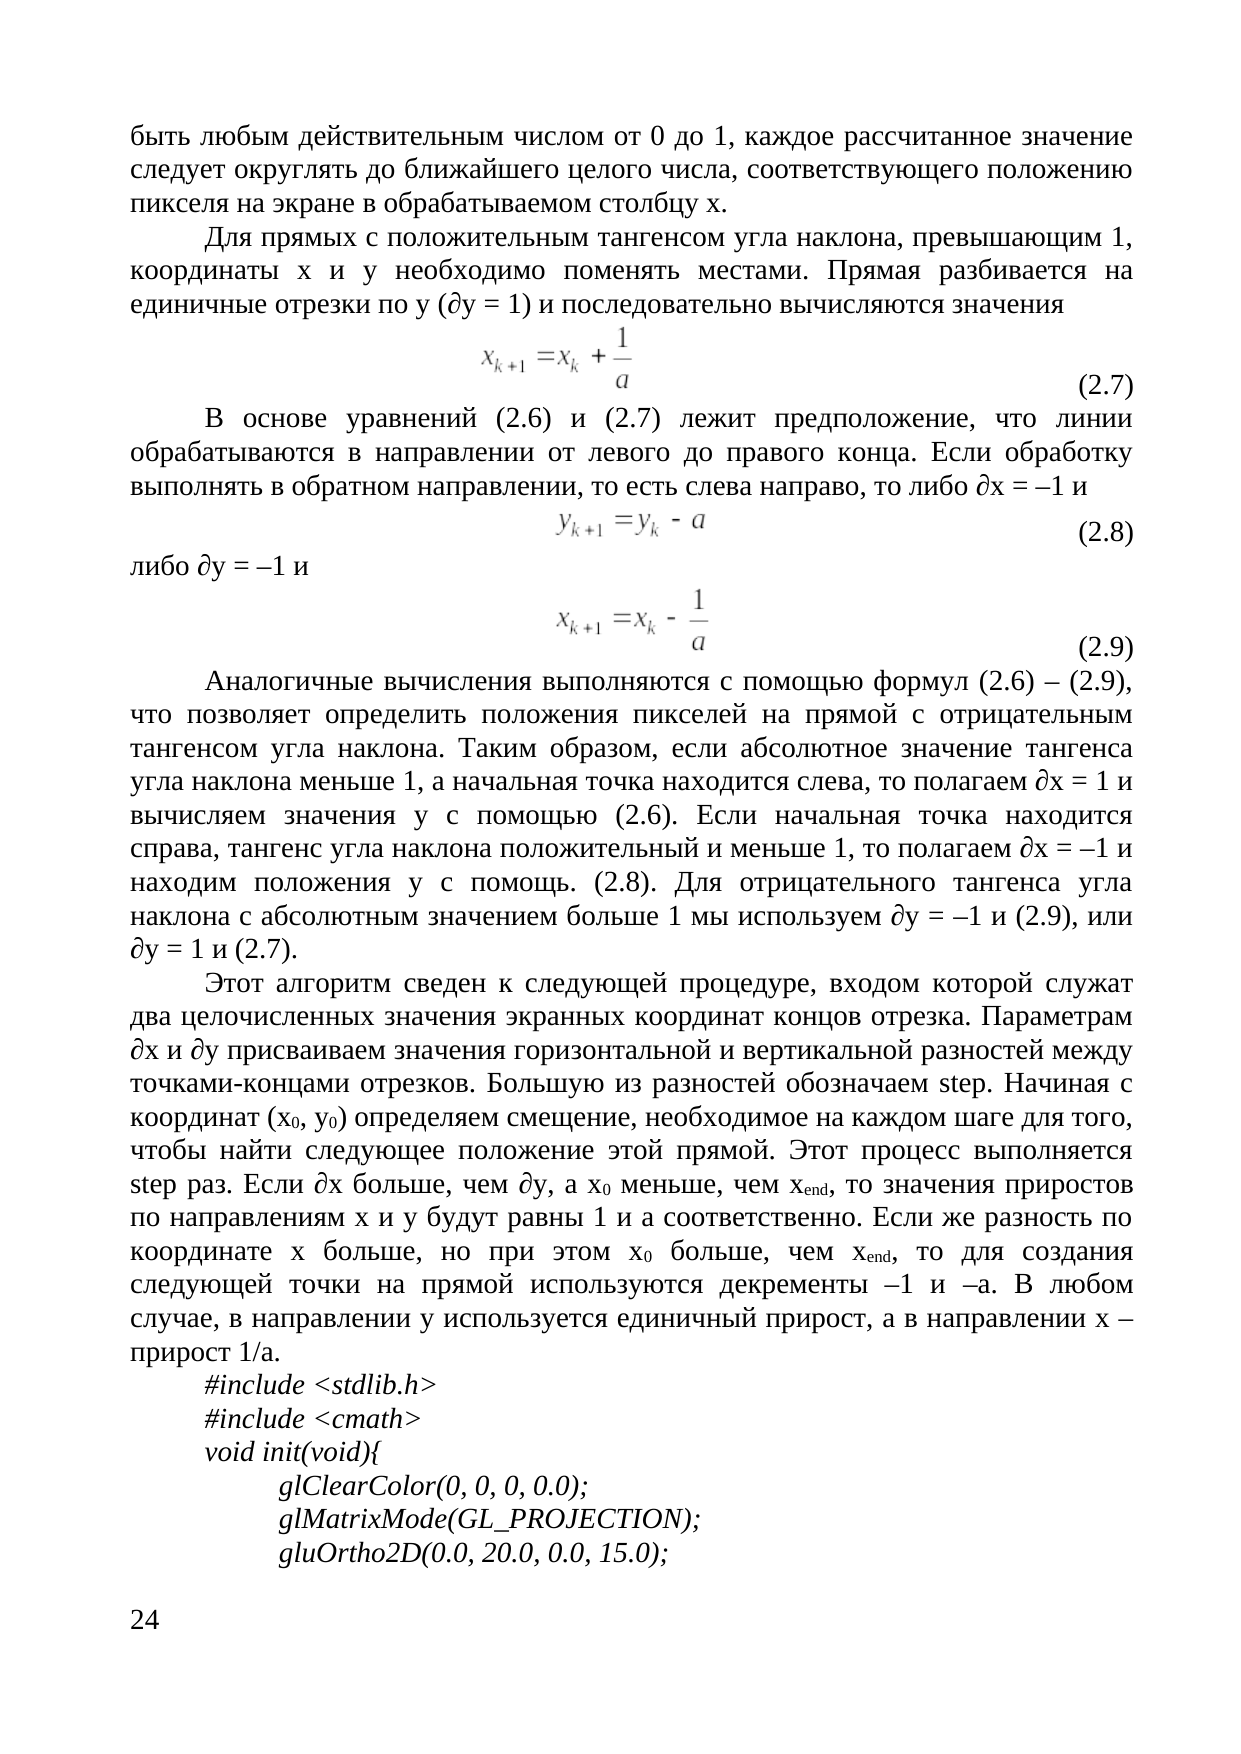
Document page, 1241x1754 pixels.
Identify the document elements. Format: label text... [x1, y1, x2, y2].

text #include <cmath> [130, 1401, 1134, 1434]
text #include <stdlib.h> [130, 1367, 1134, 1401]
text Аналогичные вычисления выполняются с помощью формул (2.6) – (2.9), что позволяет определить положения пикселей на прямой с отрицательным тангенсом угла наклона. Таким образом, если абсолютное значение тангенса угла наклона меньше 1, а начальная точка находится слева, то полагаем ∂x = 1 и вычисляем значения у с помощью (2.6). Если начальная точка находится справа, тангенс угла наклона положительный и меньше 1, то полагаем ∂х = –1 и находим положения у с помощь. (2.8). Для отрицательного тангенса угла наклона с абсолютным значением больше 1 мы используем ∂у = –1 и (2.9), или ∂у = 1 и (2.7). [130, 663, 1134, 965]
text glMatrixMode(GL_PROJECTION); [204, 1501, 1134, 1535]
text либо ∂у = –1 и [130, 548, 1134, 582]
text (2.8) [130, 501, 1134, 548]
text gluOrtho2D(0.0, 20.0, 0.0, 15.0); [204, 1535, 1134, 1568]
text Этот алгоритм сведен к следующей процедуре, входом которой служат два целочисленных значения экранных координат концов отрезка. Параметрам ∂x и ∂y присваиваем значения горизонтальной и вертикальной разностей между точками-концами отрезков. Большую из разностей обозначаем step. Начиная с координат (х0, у0) определяем смещение, необходимое на каждом шаге для того, чтобы найти следующее положение этой прямой. Этот процесс выполняется step раз. Если ∂x больше, чем ∂y, а х0 меньше, чем xend, то значения приростов по направлениям х и у будут равны 1 и а соответственно. Если же разность по координате х больше, но при этом х0 больше, чем xend, то для создания следующей точки на прямой используются декременты –1 и –а. В любом случае, в направлении у используется единичный прирост, а в направлении х – прирост 1/а. [130, 965, 1134, 1367]
text Для прямых с положительным тангенсом угла наклона, превышающим 1, координаты х и у необходимо поменять местами. Прямая разбивается на единичные отрезки по у (∂у = 1) и последовательно вычисляются значения [130, 219, 1134, 319]
text glClearColor(0, 0, 0, 0.0); [204, 1468, 1134, 1501]
text (2.7) [130, 319, 1134, 401]
text void init(void){ [130, 1434, 1134, 1468]
text (2.9) [130, 582, 1134, 663]
text В основе уравнений (2.6) и (2.7) лежит предположение, что линии обрабатываются в направлении от левого до правого конца. Если обработку выполнять в обратном направлении, то есть слева направо, то либо ∂x = –1 и [130, 401, 1134, 501]
